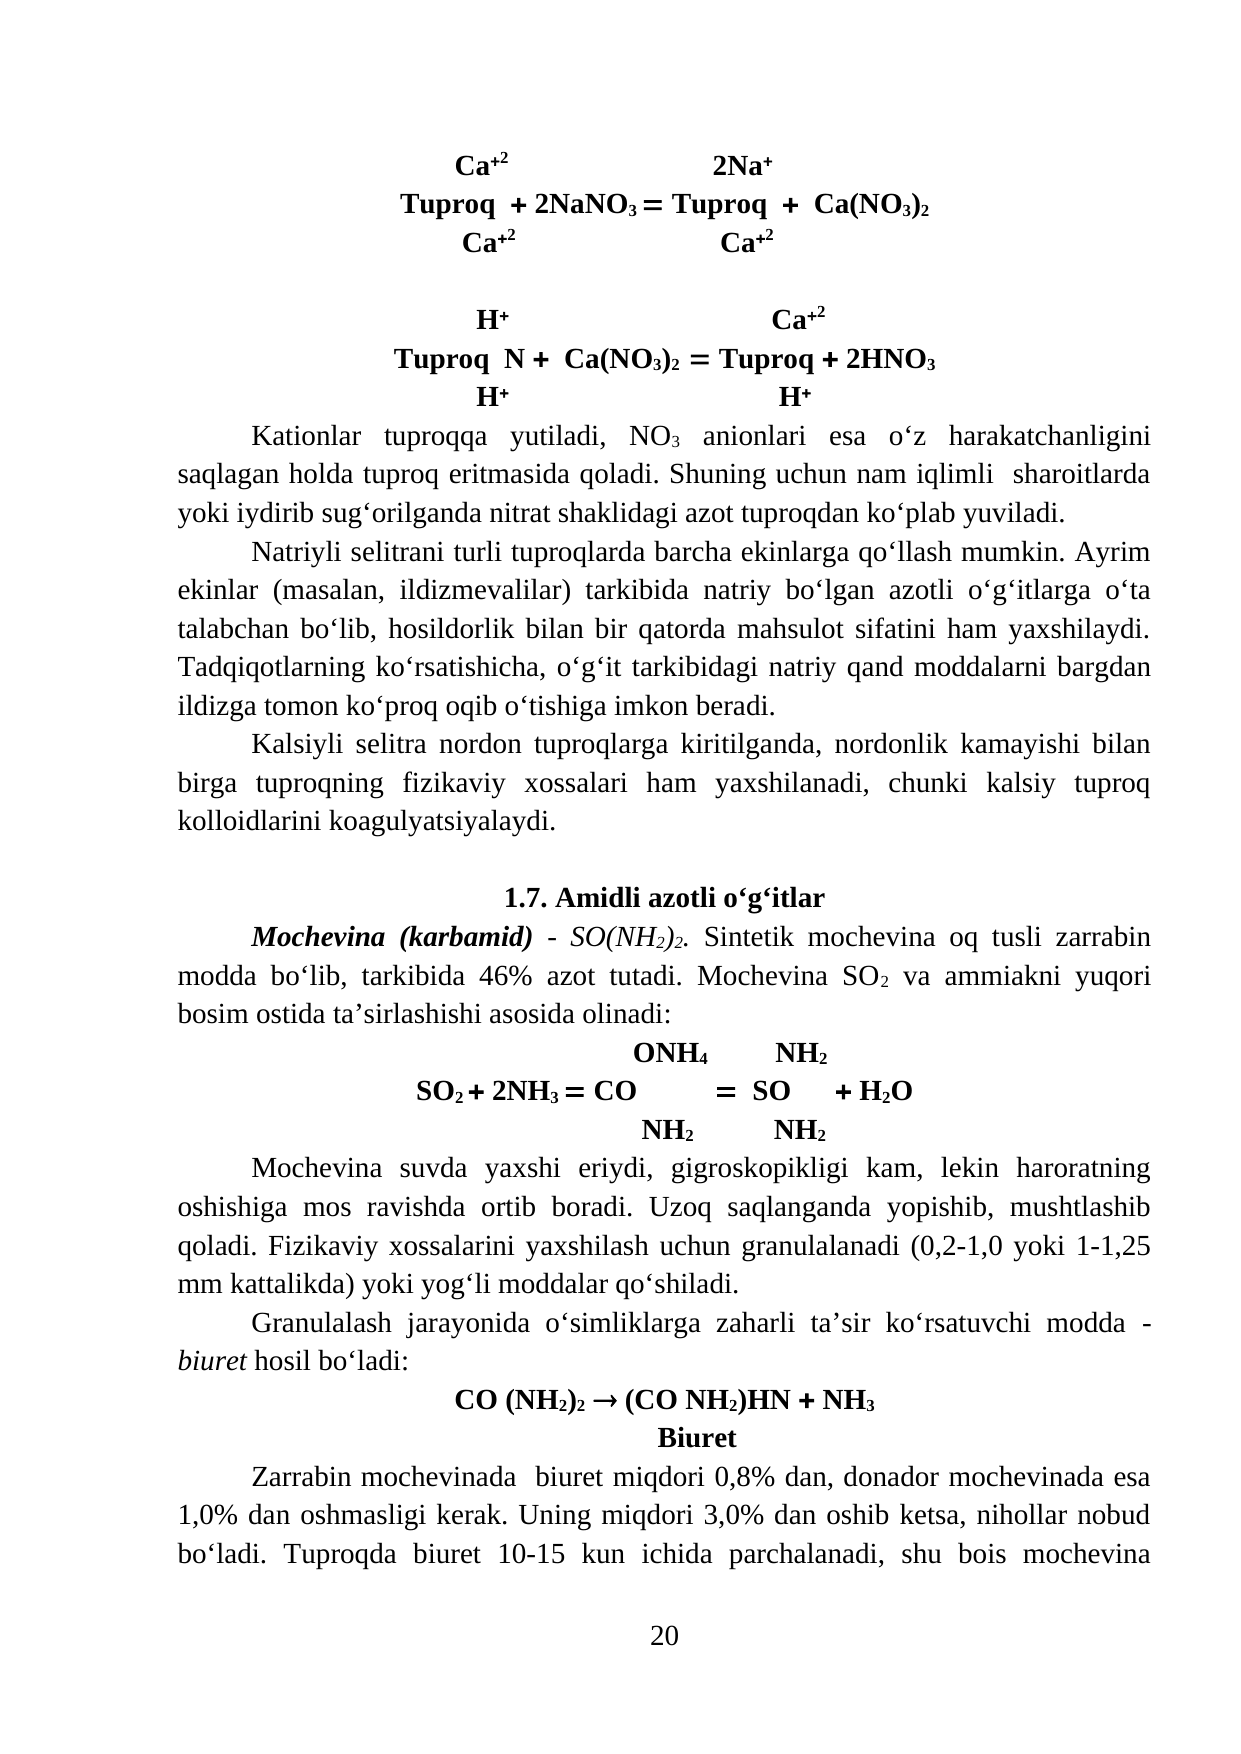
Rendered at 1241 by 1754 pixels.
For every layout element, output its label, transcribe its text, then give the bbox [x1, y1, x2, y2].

text Tuproq N Ca(NO3)2 Tuproq 2HNO3 [177, 341, 1152, 374]
text Tuproq 2NaNO3 Tuproq Ca(NO3)2 [177, 186, 1152, 220]
text Granulalash jarayonida o‘simliklarga zaharli ta’sir ko‘rsatuvchi modda - biuret hosil bo‘ladi: [177, 1305, 1152, 1377]
text H Ca2 [177, 302, 1152, 336]
text Biuret [177, 1420, 1152, 1454]
text Kationlar tuproqqa yutiladi, NO3 anionlari esa o‘z harakatchanligini saqlagan holda tuproq eritmasida qoladi. Shuning uchun nam iqlimli sharoitlarda yoki iydirib sug‘orilganda nitrat shaklidagi azot tuproqdan ko‘plab yuviladi. [177, 418, 1152, 529]
text Mochevina (karbamid) - SO(NH2)2. Sintetik mochevina oq tusli zarrabin modda bo‘lib, tarkibida 46% azot tutadi. Mochevina SO2 va ammiakni yuqori bosim ostida ta’sirlashishi asosida olinadi: [177, 919, 1152, 1030]
text Natriyli selitrani turli tuproqlarda barcha ekinlarga qo‘llash mumkin. Ayrim ekinlar (masalan, ildizmevalilar) tarkibida natriy bo‘lgan azotli o‘g‘itlarga o‘ta talabchan bo‘lib, hosildorlik bilan bir qatorda mahsulot sifatini ham yaxshilaydi. Tadqiqotlarning ko‘rsatishicha, o‘g‘it tarkibidagi natriy qand moddalarni bargdan ildizga tomon ko‘proq oqib o‘tishiga imkon beradi. [177, 534, 1152, 721]
text Mochevina suvda yaxshi eriydi, gigroskopikligi kam, lekin haroratning oshishiga mos ravishda ortib boradi. Uzoq saqlanganda yopishib, mushtlashib qoladi. Fizikaviy xossalarini yaxshilash uchun granulalanadi (0,2-1,0 yoki 1-1,25 mm kattalikda) yoki yog‘li moddalar qo‘shiladi. [177, 1151, 1152, 1300]
text 1.7. Amidli azotli o‘g‘itlar [177, 881, 1152, 914]
text Kalsiyli selitra nordon tuproqlarga kiritilganda, nordonlik kamayishi bilan birga tuproqning fizikaviy xossalari ham yaxshilanadi, chunki kalsiy tuproq kolloidlarini koagulyatsiyalaydi. [177, 726, 1152, 837]
text SO2 2NH3 CO SO H2O [177, 1073, 1152, 1107]
text CO (NH2)2 (CO NH2)HN NH3 [177, 1382, 1152, 1415]
text NH2 NH2 [177, 1112, 1152, 1146]
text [177, 1459, 1152, 1569]
text ONH4 NH2 [177, 1035, 1152, 1068]
text Ca2 Ca2 [177, 225, 1152, 259]
text H H [177, 379, 1152, 413]
text Ca2 2Na [177, 148, 1152, 181]
